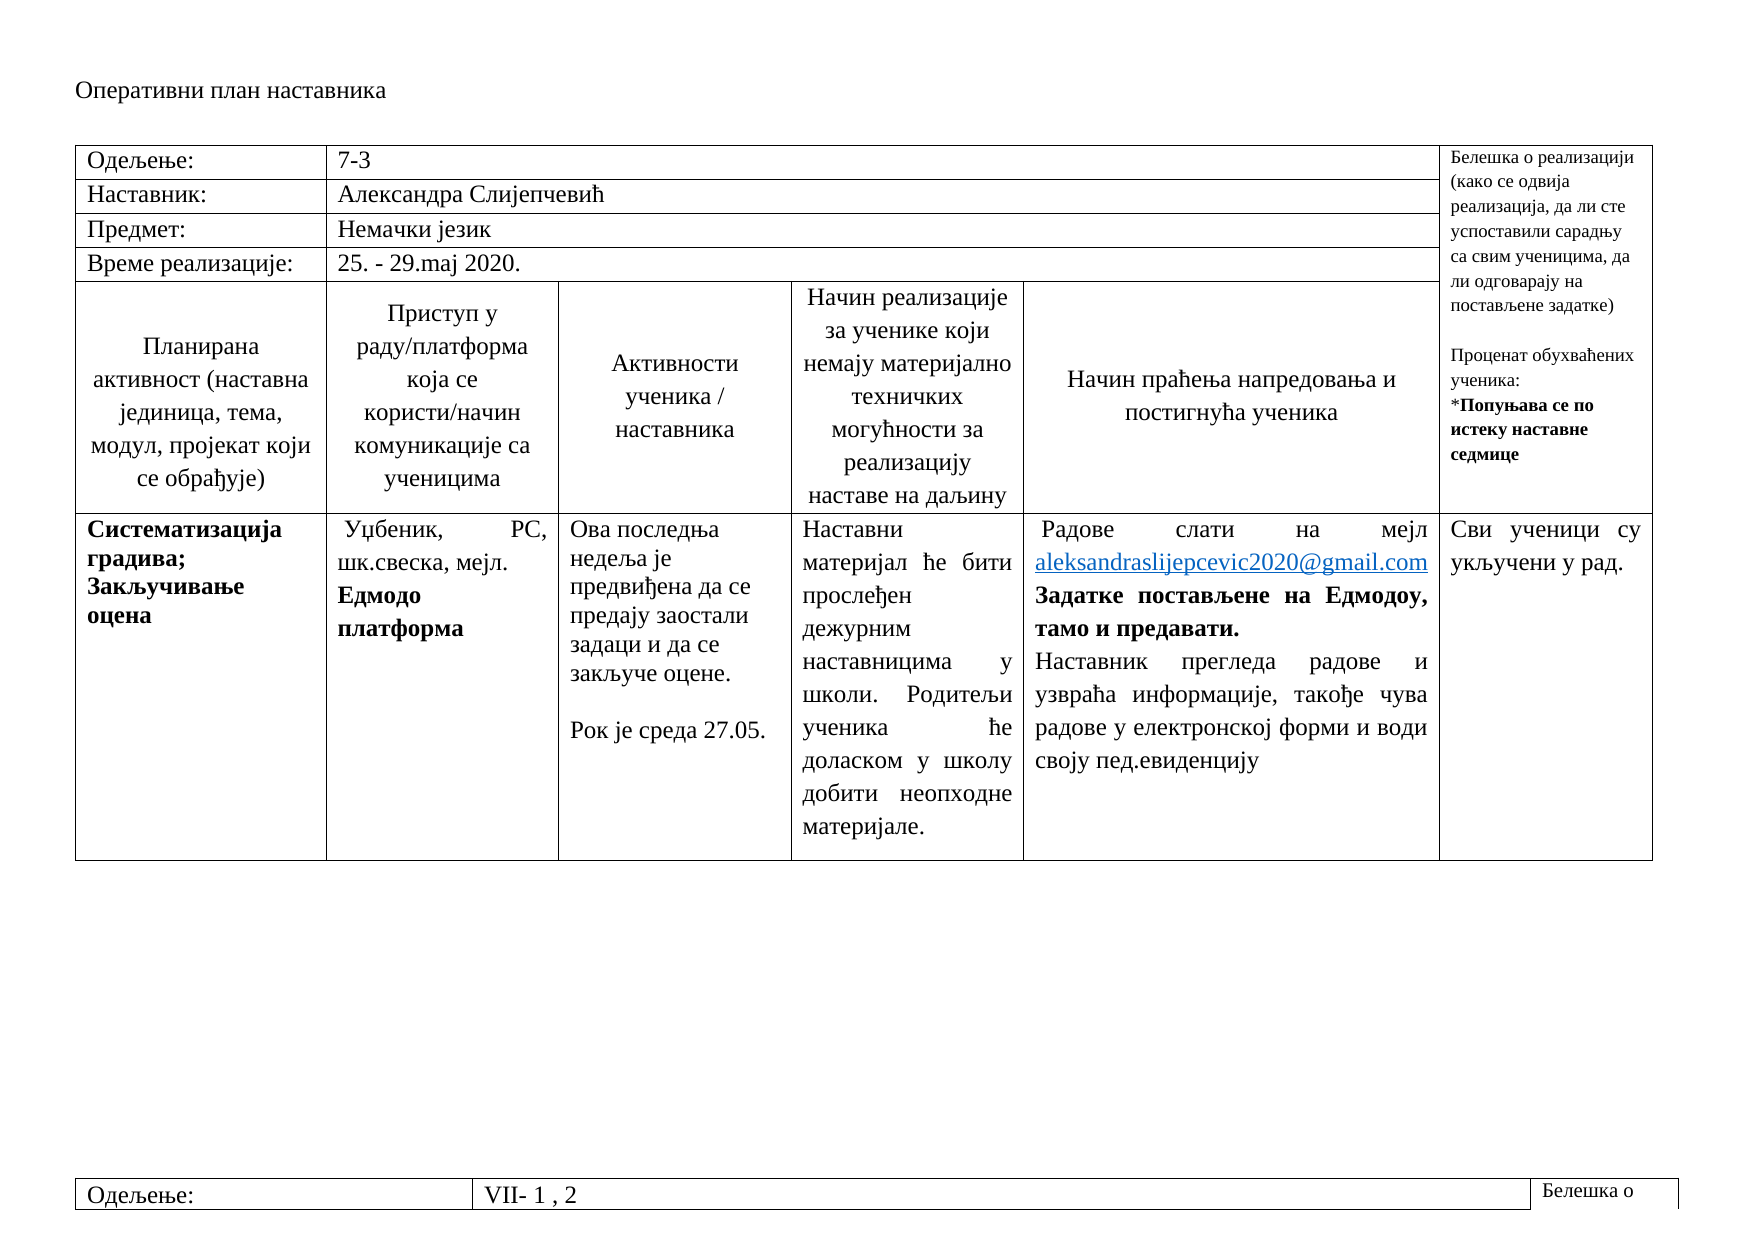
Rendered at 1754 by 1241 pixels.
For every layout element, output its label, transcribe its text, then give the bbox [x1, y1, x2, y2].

table_cell Предмет: [76, 214, 326, 247]
table_cell Радове слати на мејл aleksandraslijepcevic2020@gmail.com Задатке постављене на Едмодоу, тамо и предавати. Наставник прегледа радове и узвраћа информације, такође чува радове у електронској форми и води своју пед.евиденцију [1024, 514, 1439, 860]
table_header Одељење: [76, 1179, 472, 1209]
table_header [1531, 1179, 1678, 1209]
table_cell Наставни материјал ће бити прослеђен дежурним наставницима у школи. Родитељи ученика ће доласком у школу добити неопходне материјале. [792, 514, 1023, 860]
table_cell Сви ученици су укључени у рад. [1440, 514, 1652, 860]
table_cell Немачки језик [327, 214, 1439, 247]
table_cell Систематизација градива; Закључивање оцена [76, 514, 326, 860]
table_header VII- 1 , 2 [473, 1179, 1530, 1209]
table_cell Активности ученика / наставника [559, 282, 791, 513]
table_cell Наставник: [76, 180, 326, 213]
table_cell Александра Слијепчевић [327, 180, 1439, 213]
table_header Одељење: [76, 146, 326, 178]
table_cell Уџбеник, РС, шк.свеска, мејл. Едмодо платформа [327, 514, 558, 860]
table_cell Приступ у раду/платформа која се користи/начин комуникације са ученицима [327, 282, 558, 513]
table_cell Планирана активност (наставна јединица, тема, модул, пројекат који се обрађује) [76, 282, 326, 513]
table_header 7-3 [327, 146, 1439, 178]
table_cell 25. - 29.maj 2020. [327, 248, 1439, 281]
table_cell Време реализације: [76, 248, 326, 281]
table_cell Начин праћења напредовања и постигнућа ученика [1024, 282, 1439, 513]
table_cell Ова последња недеља је предвиђена да се предају заостали задаци и да се закључе оцене. Рок је среда 27.05. [559, 514, 791, 860]
table_cell Начин реализације за ученике који немају материјално техничких могућности за реализацију наставе на даљину [792, 282, 1023, 513]
